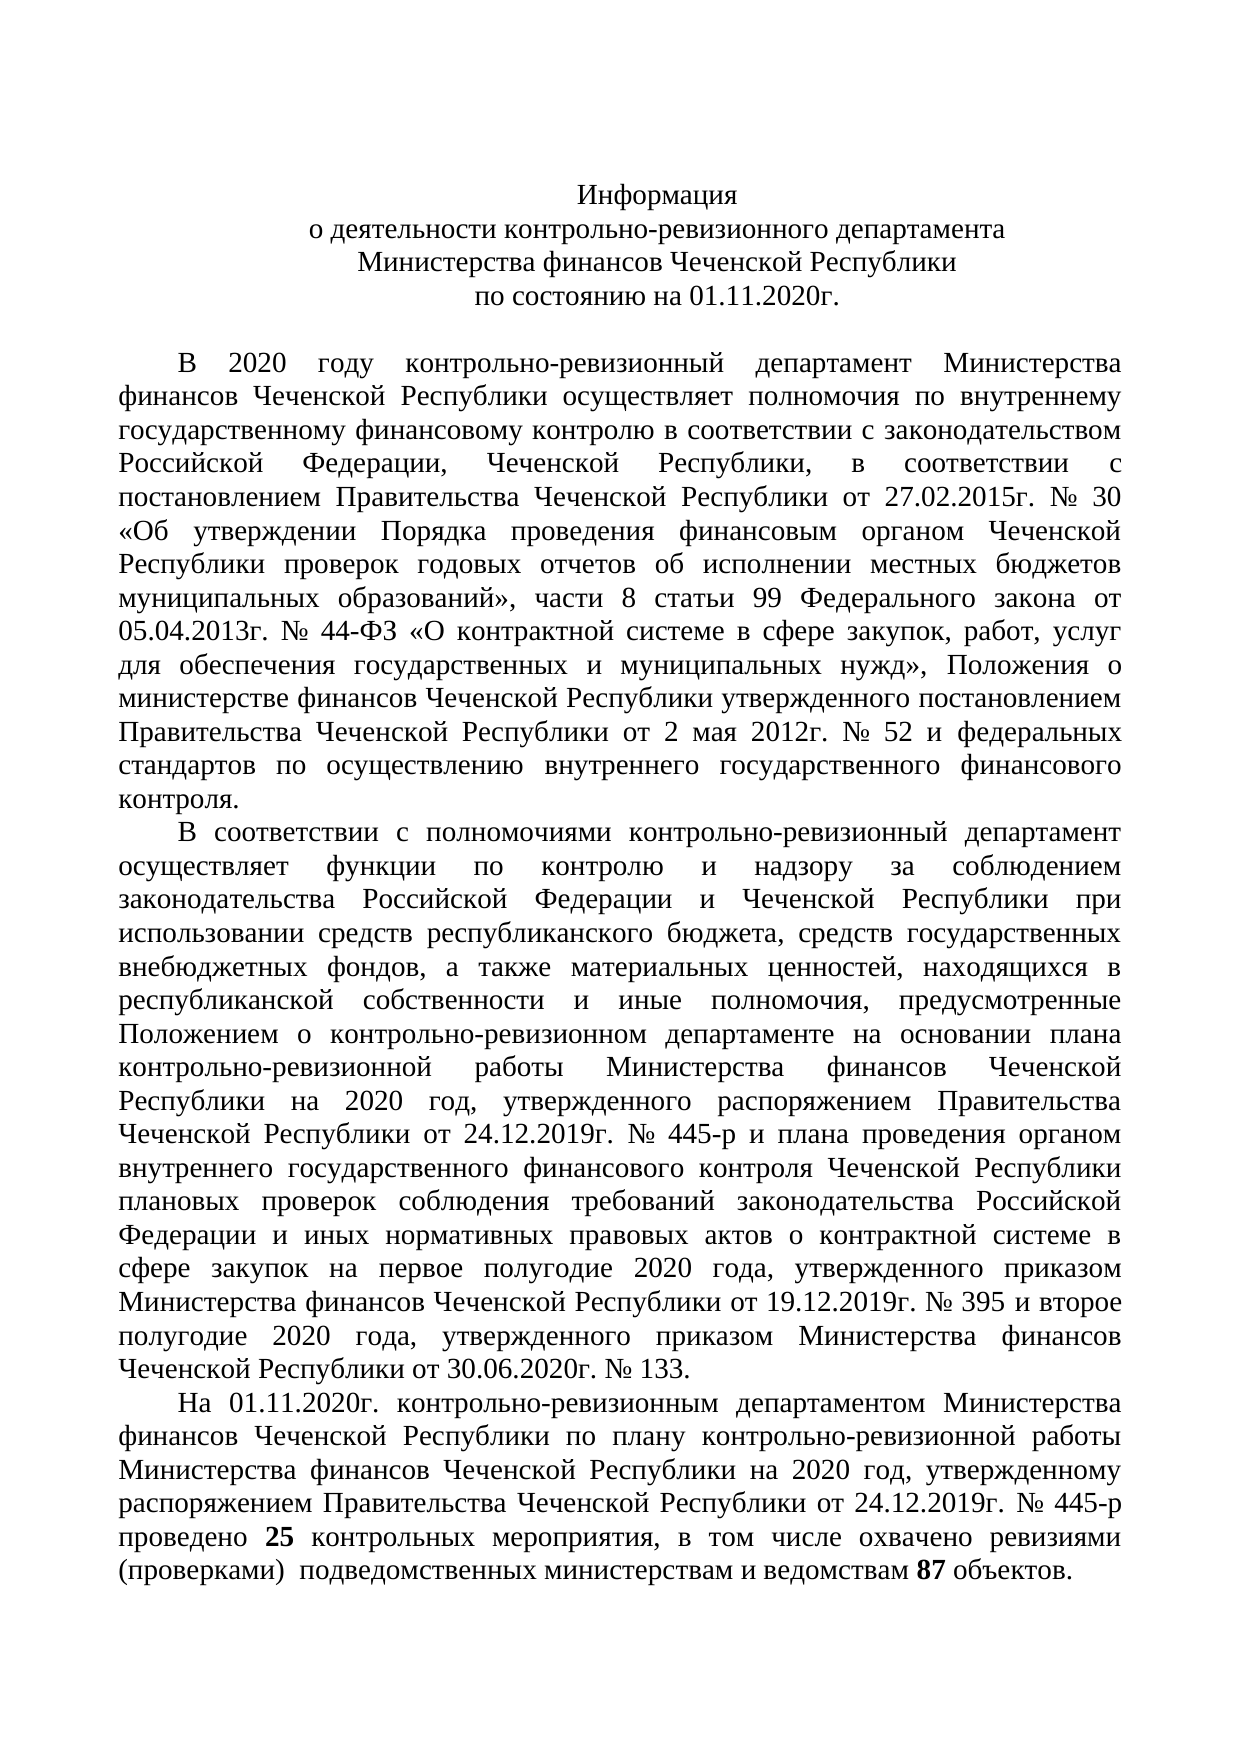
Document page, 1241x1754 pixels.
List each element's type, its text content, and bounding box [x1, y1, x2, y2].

text В соответствии с полномочиями контрольно-ревизионный департамент осуществляет функции по контролю и надзору за соблюдением законодательства Российской Федерации и Чеченской Республики при использовании средств республиканского бюджета, средств государственных внебюджетных фондов, а также материальных ценностей, находящихся в республиканской собственности и иные полномочия, предусмотренные Положением о контрольно-ревизионном департаменте на основании плана контрольно-ревизионной работы Министерства финансов Чеченской Республики на 2020 год, утвержденного распоряжением Правительства Чеченской Республики от 24.12.2019г. № 445-р и плана проведения органом внутреннего государственного финансового контроля Чеченской Республики плановых проверок соблюдения требований законодательства Российской Федерации и иных нормативных правовых актов о контрактной системе в сфере закупок на первое полугодие 2020 года, утвержденного приказом Министерства финансов Чеченской Республики от 19.12.2019г. № 395 и второе полугодие 2020 года, утвержденного приказом Министерства финансов Чеченской Республики от 30.06.2020г. № 133. [118, 814, 1122, 1385]
text Информация [118, 177, 1122, 211]
text В 2020 году контрольно-ревизионный департамент Министерства финансов Чеченской Республики осуществляет полномочия по внутреннему государственному финансовому контролю в соответствии с законодательством Российской Федерации, Чеченской Республики, в соответствии с постановлением Правительства Чеченской Республики от 27.02.2015г. № 30 «Об утверждении Порядка проведения финансовым органом Чеченской Республики проверок годовых отчетов об исполнении местных бюджетов муниципальных образований», части 8 статьи 99 Федерального закона от 05.04.2013г. № 44-ФЗ «О контрактной системе в сфере закупок, работ, услуг для обеспечения государственных и муниципальных нужд», Положения о министерстве финансов Чеченской Республики утвержденного постановлением Правительства Чеченской Республики от 2 мая 2012г. № 52 и федеральных стандартов по осуществлению внутреннего государственного финансового контроля. [118, 345, 1122, 814]
text о деятельности контрольно-ревизионного департамента [118, 211, 1122, 244]
text по состоянию на 01.11.2020г. [118, 278, 1122, 311]
text На 01.11.2020г. контрольно-ревизионным департаментом Министерства финансов Чеченской Республики по плану контрольно-ревизионной работы Министерства финансов Чеченской Республики на 2020 год, утвержденному распоряжением Правительства Чеченской Республики от 24.12.2019г. № 445-р проведено 25 контрольных мероприятия, в том числе охвачено ревизиями (проверками) подведомственных министерствам и ведомствам 87 объектов. [118, 1385, 1122, 1586]
text Министерства финансов Чеченской Республики [118, 244, 1122, 278]
